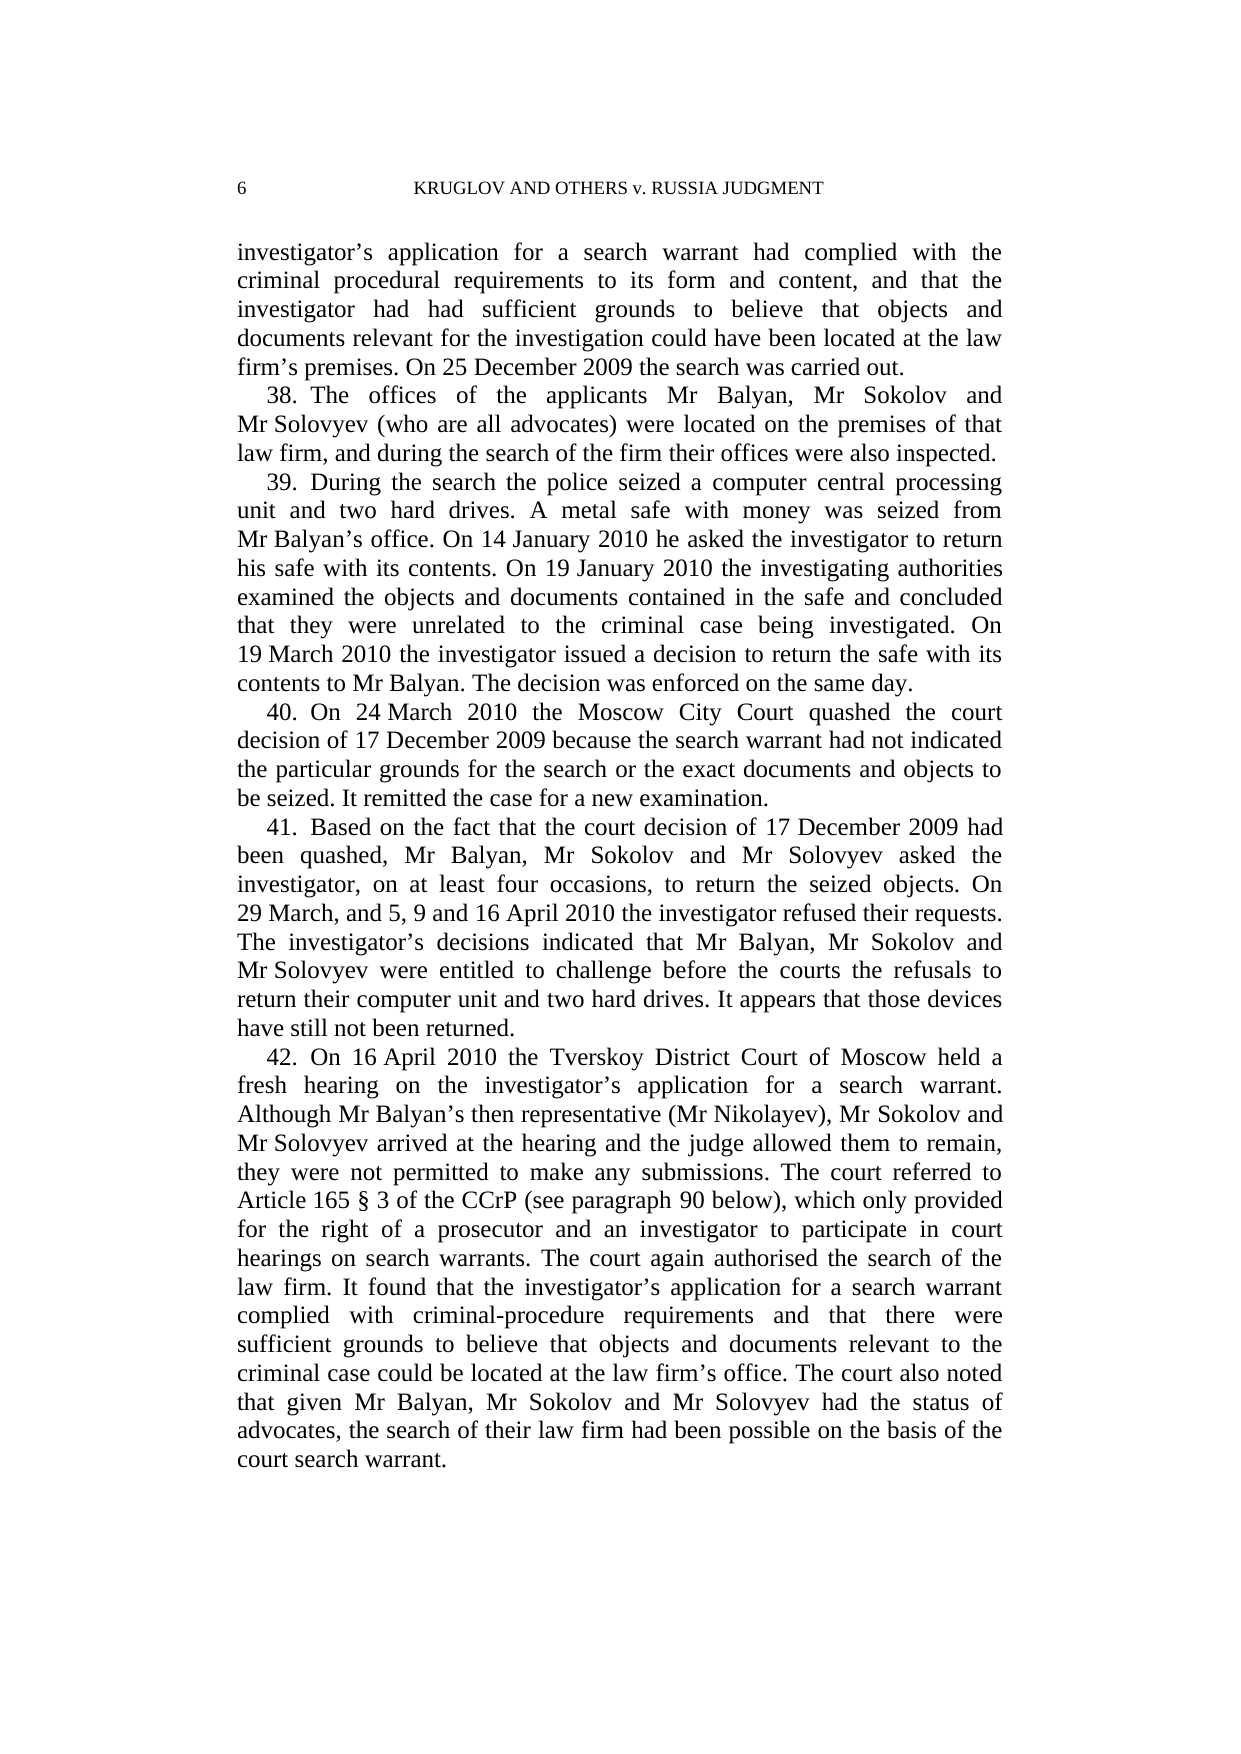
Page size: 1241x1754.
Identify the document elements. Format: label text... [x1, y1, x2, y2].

text 42. On 16 April 2010 the Tverskoy District Court of Moscow held a fresh hearing on the investigator’s application for a search warrant. Although Mr Balyan’s then representative (Mr Nikolayev), Mr Sokolov and Mr Solovyev arrived at the hearing and the judge allowed them to remain, they were not permitted to make any submissions. The court referred to Article 165 § 3 of the CCrP (see paragraph 90 below), which only provided for the right of a prosecutor and an investigator to participate in court hearings on search warrants. The court again authorised the search of the law firm. It found that the investigator’s application for a search warrant complied with criminal-procedure requirements and that there were sufficient grounds to believe that objects and documents relevant to the criminal case could be located at the law firm’s office. The court also noted that given Mr Balyan, Mr Sokolov and Mr Solovyev had the status of advocates, the search of their law firm had been possible on the basis of the court search warrant. [237, 1042, 1003, 1473]
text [237, 237, 1003, 381]
